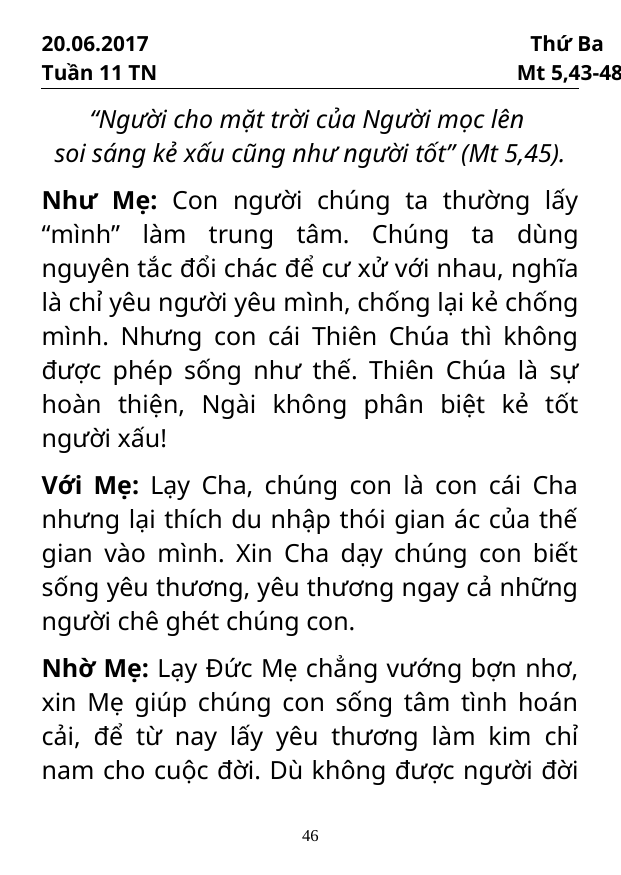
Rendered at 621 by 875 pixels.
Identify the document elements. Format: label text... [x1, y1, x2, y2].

text Với Mẹ: Lạy Cha, chúng con là con cái Cha nhưng lại thích du nhập thói gian ác của thế gian vào mình. Xin Cha dạy chúng con biết sống yêu thương, yêu thương ngay cả những người chê ghét chúng con. [41, 468, 579, 638]
text Như Mẹ: Con người chúng ta thường lấy “mình” làm trung tâm. Chúng ta dùng nguyên tắc đổi chác để cư xử với nhau, nghĩa là chỉ yêu người yêu mình, chống lại kẻ chống mình. Nhưng con cái Thiên Chúa thì không được phép sống như thế. Thiên Chúa là sự hoàn thiện, Ngài không phân biệt kẻ tốt người xấu! [41, 183, 579, 455]
text tuần 11 TN Mt 5,43-48 [41, 58, 579, 88]
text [41, 651, 579, 787]
text 20.06.2017 Thứ Ba [41, 29, 579, 58]
text “Người cho mặt trời của Người mọc lên soi sáng kẻ xấu cũng như người tốt” (Mt 5,45). [41, 102, 579, 170]
